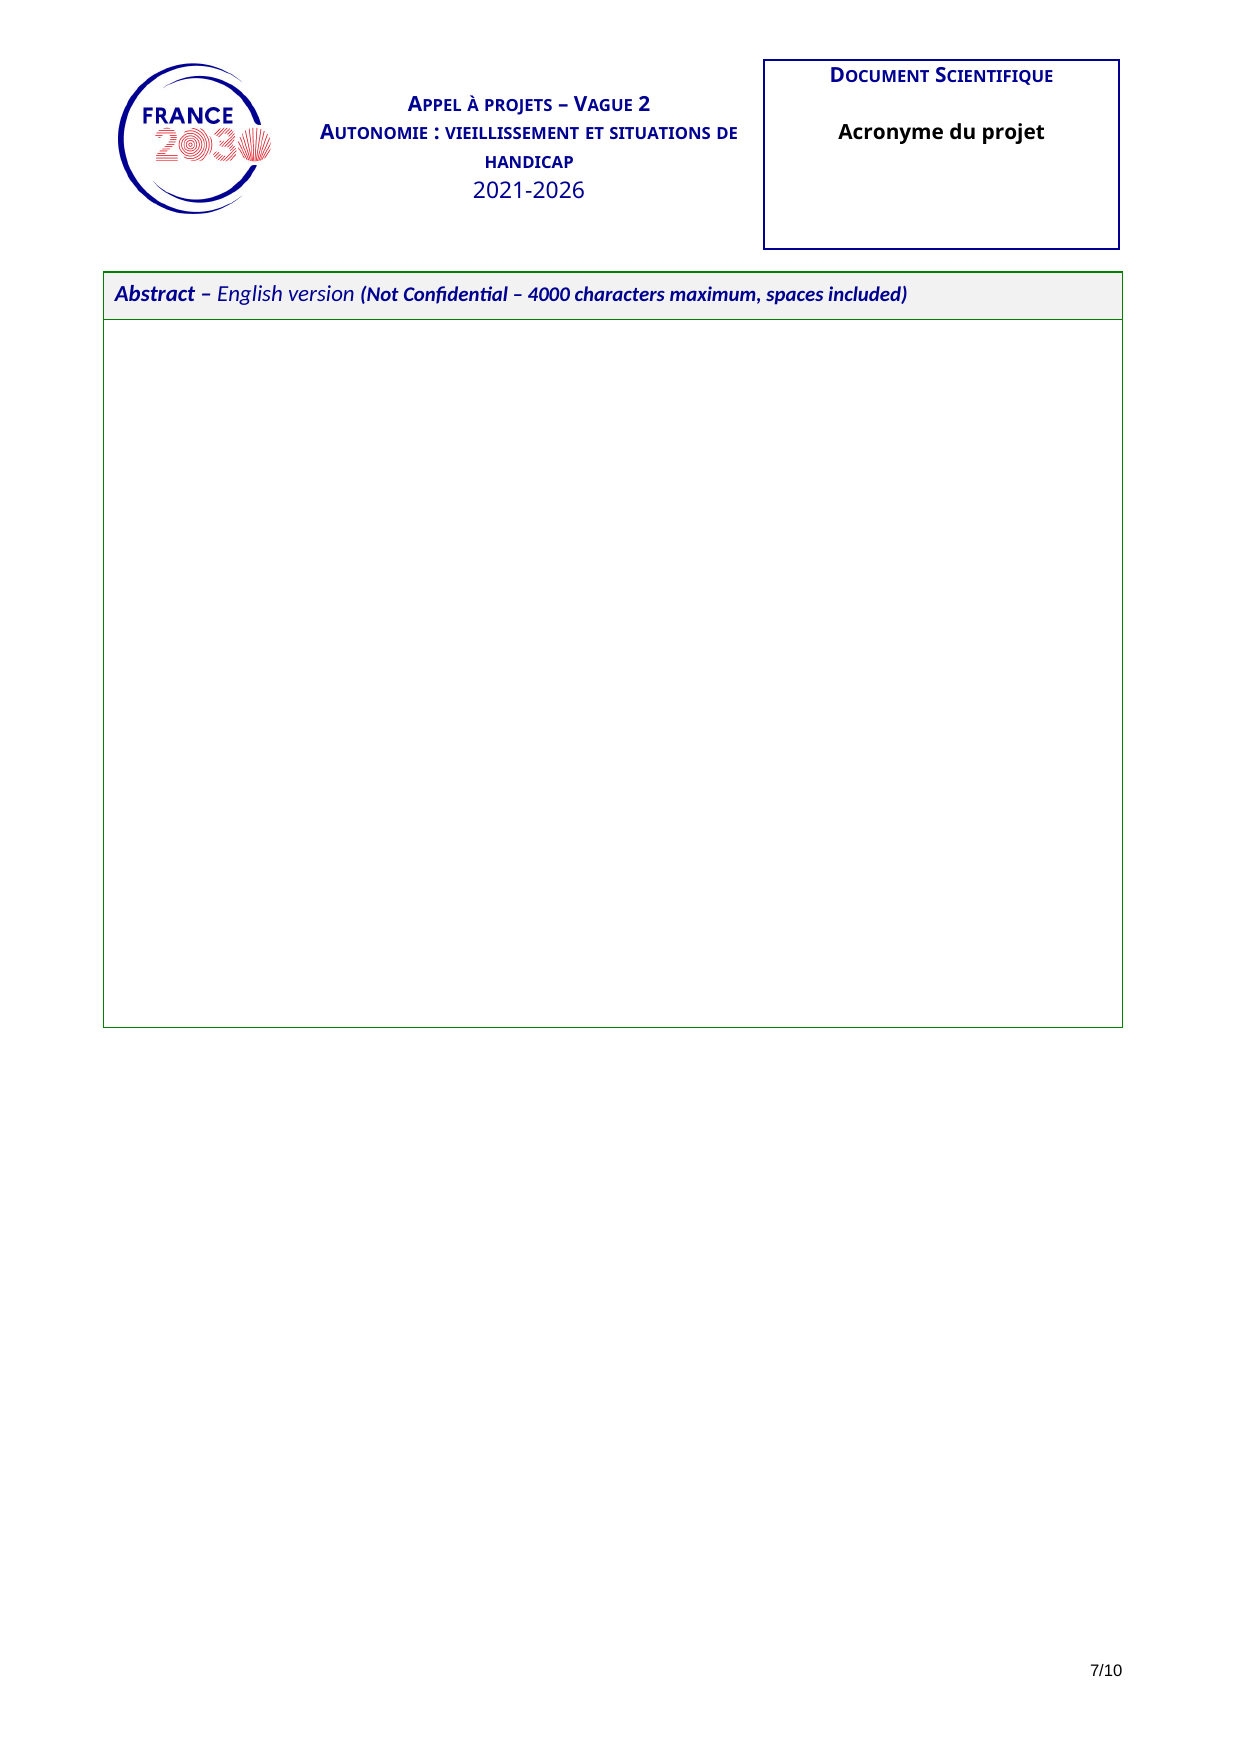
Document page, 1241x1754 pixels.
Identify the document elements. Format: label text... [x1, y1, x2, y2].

table_cell [104, 320, 1122, 1027]
table_header Abstract – English version (Not Confidential – 4000 characters maximum, spaces included) [104, 273, 1122, 319]
picture [118, 63, 271, 214]
